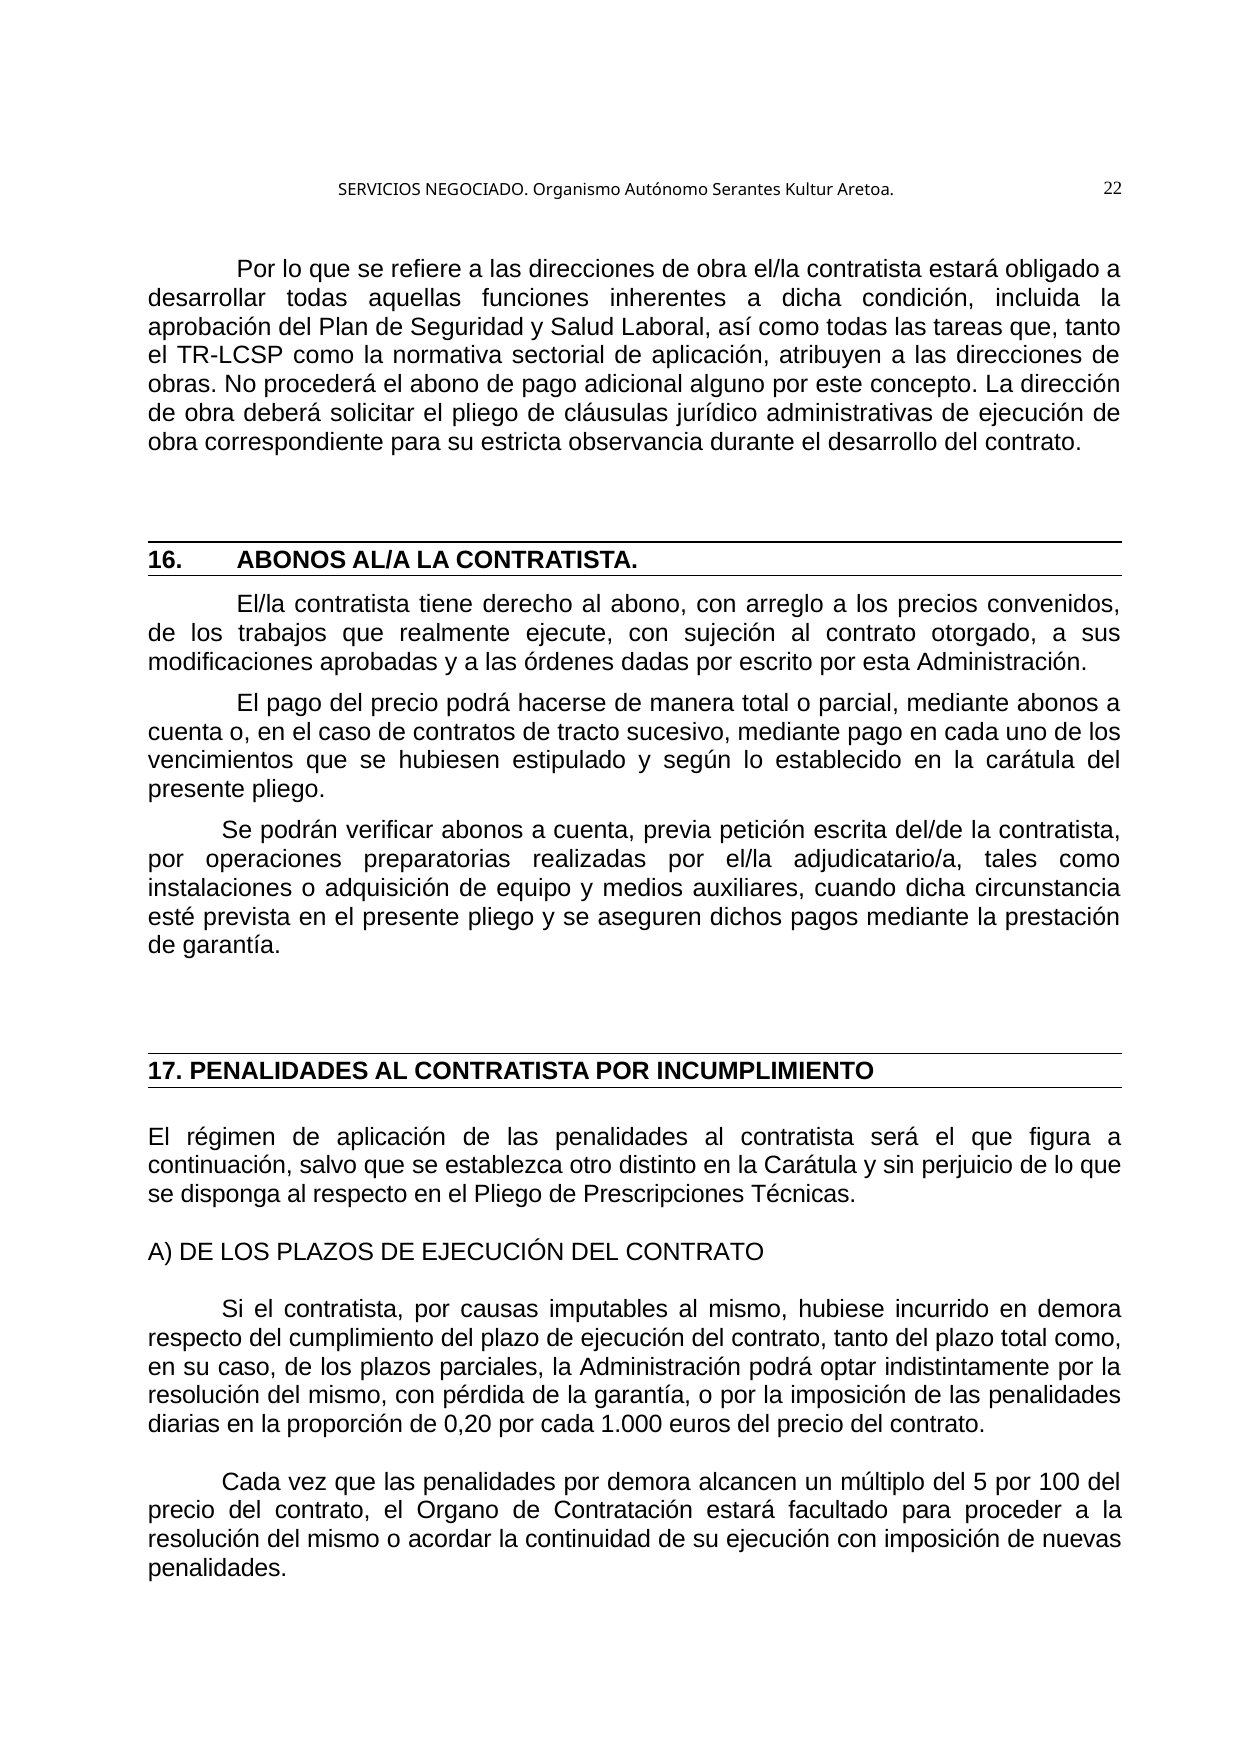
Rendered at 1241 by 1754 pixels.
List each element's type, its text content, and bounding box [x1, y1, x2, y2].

text Si el contratista, por causas imputables al mismo, hubiese incurrido en demora respecto del cumplimiento del plazo de ejecución del contrato, tanto del plazo total como, en su caso, de los plazos parciales, la Administración podrá optar indistintamente por la resolución del mismo, con pérdida de la garantía, o por la imposición de las penalidades diarias en la proporción de 0,20 por cada 1.000 euros del precio del contrato. [148, 1294, 1122, 1438]
subtitle 17. PENALIDADES AL CONTRATISTA POR INCUMPLIMIENTO [148, 1054, 1122, 1087]
subtitle 16. ABONOS AL/A LA CONTRATISTA. [148, 543, 1122, 575]
text Por lo que se refiere a las direcciones de obra el/la contratista estará obligado a desarrollar todas aquellas funciones inherentes a dicha condición, incluida la aprobación del Plan de Seguridad y Salud Laboral, así como todas las tareas que, tanto el TR-LCSP como la normativa sectorial de aplicación, atribuyen a las direcciones de obras. No procederá el abono de pago adicional alguno por este concepto. La dirección de obra deberá solicitar el pliego de cláusulas jurídico administrativas de ejecución de obra correspondiente para su estricta observancia durante el desarrollo del contrato. [148, 254, 1122, 455]
text Cada vez que las penalidades por demora alcancen un múltiplo del 5 por 100 del precio del contrato, el Organo de Contratación estará facultado para proceder a la resolución del mismo o acordar la continuidad de su ejecución con imposición de nuevas penalidades. [148, 1467, 1122, 1582]
text A) DE LOS PLAZOS DE EJECUCIÓN DEL CONTRATO [148, 1237, 1122, 1265]
text El pago del precio podrá hacerse de manera total o parcial, mediante abonos a cuenta o, en el caso de contratos de tracto sucesivo, mediante pago en cada uno de los vencimientos que se hubiesen estipulado y según lo establecido en la carátula del presente pliego. [148, 688, 1122, 803]
text El régimen de aplicación de las penalidades al contratista será el que figura a continuación, salvo que se establezca otro distinto en la Carátula y sin perjuicio de lo que se disponga al respecto en el Pliego de Prescripciones Técnicas. [148, 1122, 1122, 1208]
text El/la contratista tiene derecho al abono, con arreglo a los precios convenidos, de los trabajos que realmente ejecute, con sujeción al contrato otorgado, a sus modificaciones aprobadas y a las órdenes dadas por escrito por esta Administración. [148, 589, 1122, 675]
text Se podrán verificar abonos a cuenta, previa petición escrita del/de la contratista, por operaciones preparatorias realizadas por el/la adjudicatario/a, tales como instalaciones o adquisición de equipo y medios auxiliares, cuando dicha circunstancia esté prevista en el presente pliego y se aseguren dichos pagos mediante la prestación de garantía. [148, 815, 1122, 959]
